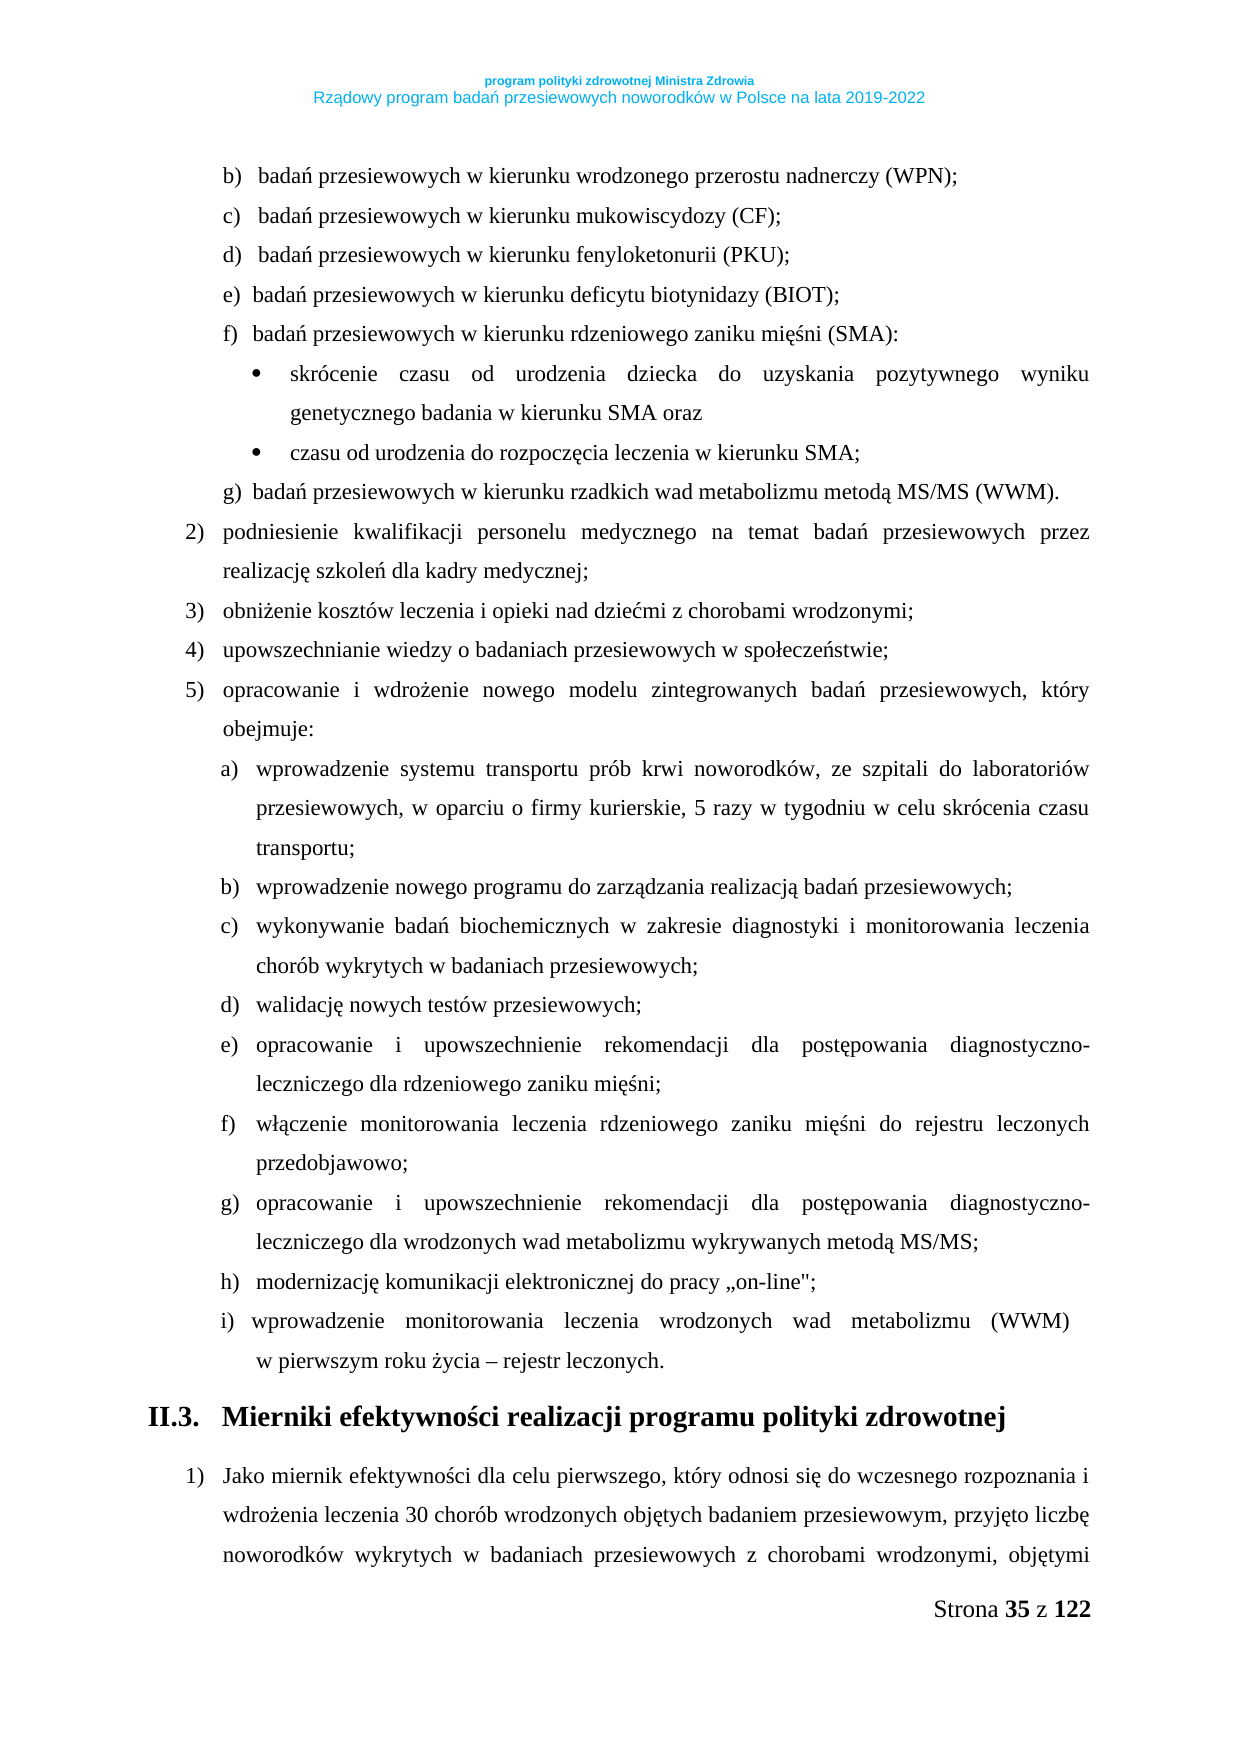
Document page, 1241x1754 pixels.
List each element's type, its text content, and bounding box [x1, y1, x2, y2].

list badań przesiewowych w kierunku wrodzonego przerostu nadnerczy (WPN); [223, 162, 1091, 189]
list badań przesiewowych w kierunku deficytu biotynidazy (BIOT); [223, 281, 1091, 307]
list upowszechnianie wiedzy o badaniach przesiewowych w społeczeństwie; [185, 636, 1091, 663]
list badań przesiewowych w kierunku rdzeniowego zaniku mięśni (SMA): [223, 320, 1091, 347]
list badań przesiewowych w kierunku fenyloketonurii (PKU); [223, 241, 1091, 268]
list obniżenie kosztów leczenia i opieki nad dziećmi z chorobami wrodzonymi; [185, 597, 1091, 623]
list opracowanie i upowszechnienie rekomendacji dla postępowania diagnostyczno-leczniczego dla rdzeniowego zaniku mięśni; [220, 1031, 1091, 1097]
list badań przesiewowych w kierunku mukowiscydozy (CF); [223, 202, 1091, 228]
list podniesienie kwalifikacji personelu medycznego na temat badań przesiewowych przez realizację szkoleń dla kadry medycznej; [185, 518, 1091, 584]
list badań przesiewowych w kierunku rzadkich wad metabolizmu metodą MS/MS (WWM). [223, 478, 1091, 505]
list wprowadzenie systemu transportu prób krwi noworodków, ze szpitali do laboratoriów przesiewowych, w oparciu o firmy kurierskie, 5 razy w tygodniu w celu skrócenia czasu transportu; [220, 755, 1091, 860]
list opracowanie i upowszechnienie rekomendacji dla postępowania diagnostyczno-leczniczego dla wrodzonych wad metabolizmu wykrywanych metodą MS/MS; [220, 1189, 1091, 1255]
list modernizację komunikacji elektronicznej do pracy „on-line"; [220, 1268, 1091, 1294]
list wprowadzenie monitorowania leczenia wrodzonych wad metabolizmu (WWM) w pierwszym roku życia – rejestr leczonych. [220, 1307, 1091, 1373]
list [185, 1462, 1091, 1567]
list włączenie monitorowania leczenia rdzeniowego zaniku mięśni do rejestru leczonych przedobjawowo; [220, 1110, 1091, 1176]
list Mierniki efektywności realizacji programu polityki zdrowotnej [148, 1399, 1091, 1432]
list opracowanie i wdrożenie nowego modelu zintegrowanych badań przesiewowych, który obejmuje: [185, 676, 1091, 742]
list wprowadzenie nowego programu do zarządzania realizacją badań przesiewowych; [220, 873, 1091, 899]
list wykonywanie badań biochemicznych w zakresie diagnostyki i monitorowania leczenia chorób wykrytych w badaniach przesiewowych; [220, 913, 1091, 978]
list skrócenie czasu od urodzenia dziecka do uzyskania pozytywnego wyniku genetycznego badania w kierunku SMA oraz [252, 360, 1091, 426]
list walidację nowych testów przesiewowych; [220, 992, 1091, 1018]
list czasu od urodzenia do rozpoczęcia leczenia w kierunku SMA; [252, 439, 1091, 465]
